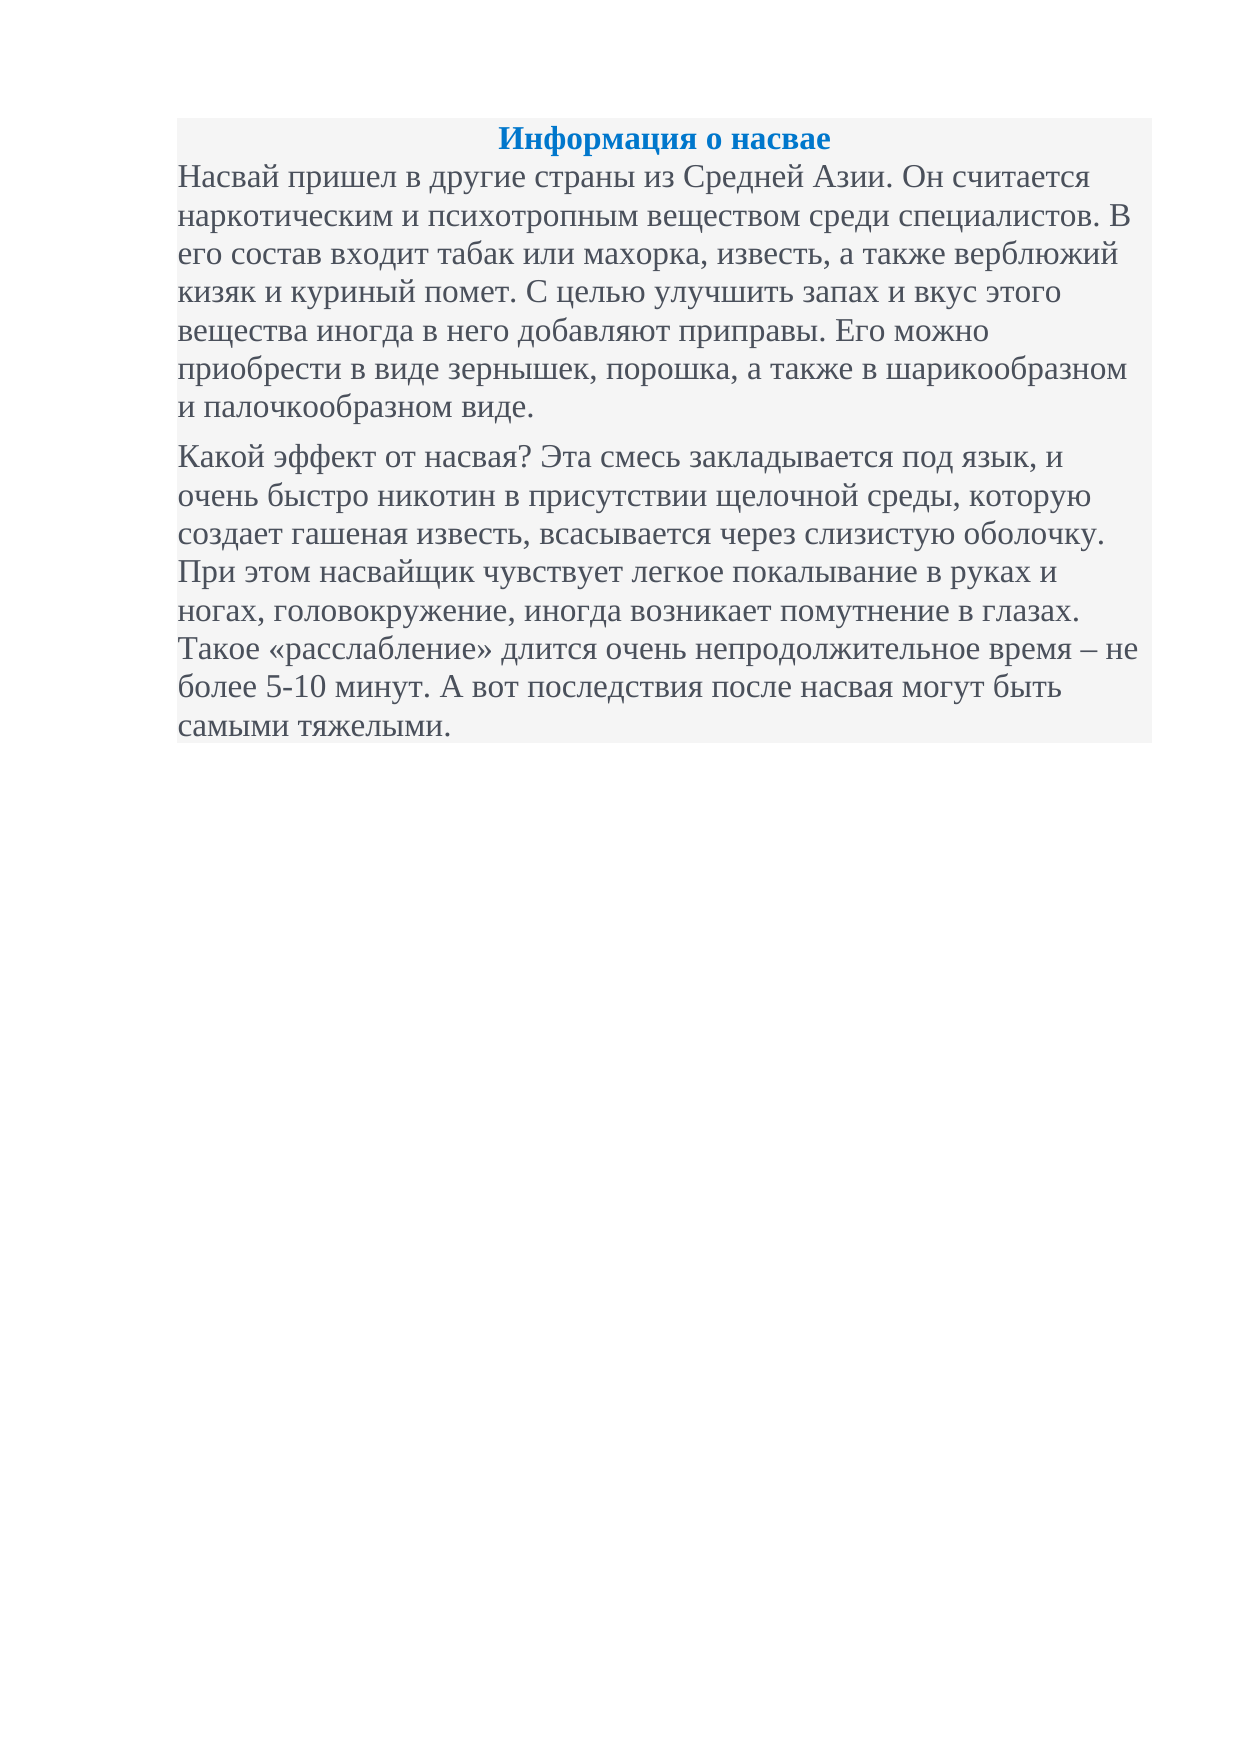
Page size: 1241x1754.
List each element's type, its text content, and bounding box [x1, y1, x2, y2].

text Какой эффект от насвая? Эта смесь закладывается под язык, и очень быстро никотин в присутствии щелочной среды, которую создает гашеная известь, всасывается через слизистую оболочку. При этом насвайщик чувствует легкое покалывание в руках и ногах, головокружение, иногда возникает помутнение в глазах. Такое «расслабление» длится очень непродолжительное время – не более 5-10 минут. А вот последствия после насвая могут быть самыми тяжелыми. [177, 437, 1152, 743]
text Информация о насвае [177, 118, 1152, 156]
text Насвай пришел в другие страны из Средней Азии. Он считается наркотическим и психотропным веществом среди специалистов. В его состав входит табак или махорка, известь, а также верблюжий кизяк и куриный помет. С целью улучшить запах и вкус этого вещества иногда в него добавляют приправы. Его можно приобрести в виде зернышек, порошка, а также в шарикообразном и палочкообразном виде. [177, 156, 1152, 425]
